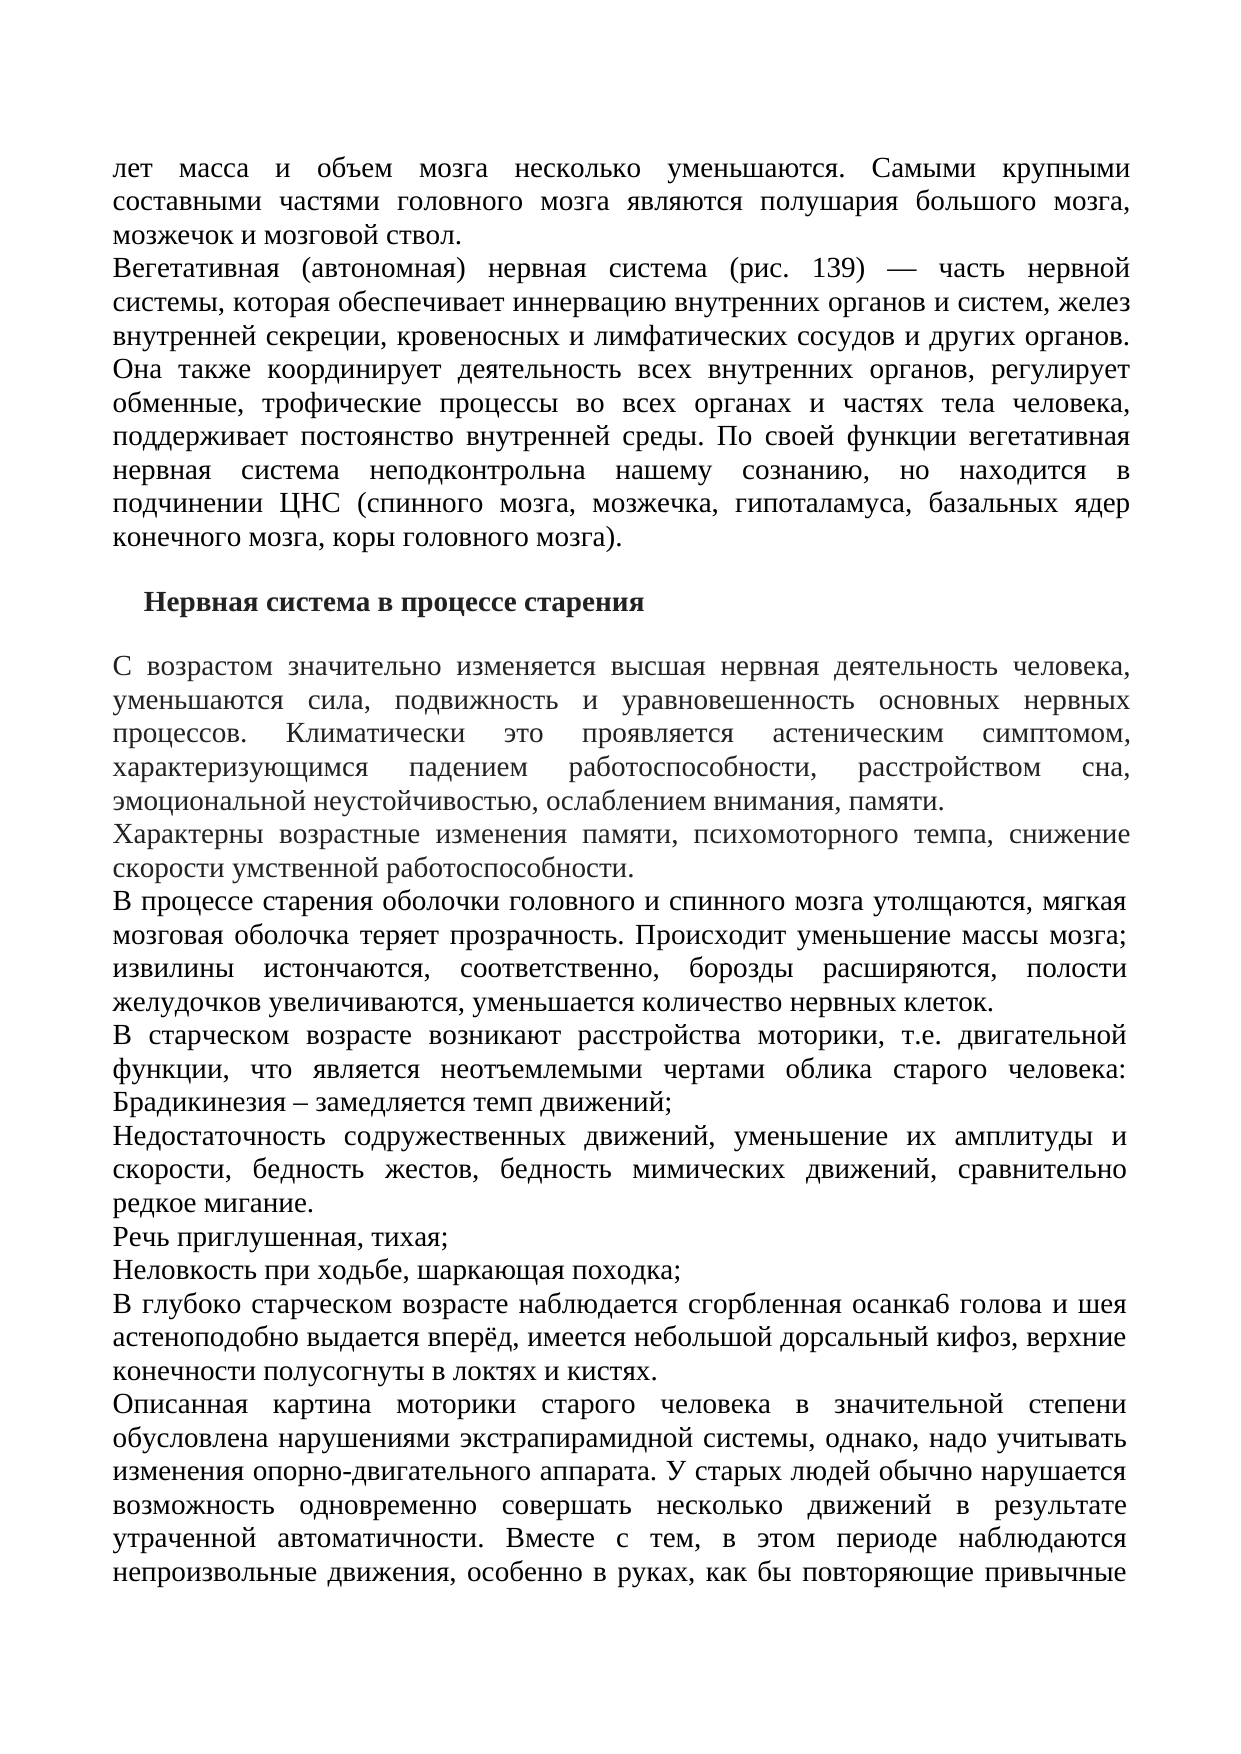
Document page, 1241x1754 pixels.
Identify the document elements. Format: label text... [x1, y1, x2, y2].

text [112, 1386, 1128, 1588]
text С возрастом значительно изменяется высшая нервная деятельность человека, уменьшаются сила, подвижность и уравновешенность основных нервных процессов. Климатически это проявляется астеническим симптомом, характеризующимся падением работоспособности, расстройством сна, эмоциональной неустойчивостью, ослаблением внимания, памяти. [112, 648, 1131, 816]
text В глубоко старческом возрасте наблюдается сгорбленная осанка6 голова и шея астеноподобно выдается вперёд, имеется небольшой дорсальный кифоз, верхние конечности полусогнуты в локтях и кистях. [112, 1286, 1128, 1386]
text Вегетативная (автономная) нервная система (рис. 139) — часть нервной системы, которая обеспечивает иннервацию внутренних органов и систем, желез внутренней секреции, кровеносных и лимфатических сосудов и других органов. Она также координирует деятельность всех внутренних органов, регулирует обменные, трофические процессы во всех органах и частях тела человека, поддерживает постоянство внутренней среды. По своей функции вегетативная нервная система неподконтрольна нашему сознанию, но находится в подчинении ЦНС (спинного мозга, мозжечка, гипоталамуса, базальных ядер конечного мозга, коры головного мозга). [112, 251, 1131, 552]
text Нервная система в процессе старения [144, 584, 1131, 617]
text В процессе старения оболочки головного и спинного мозга утолщаются, мягкая мозговая оболочка теряет прозрачность. Происходит уменьшение массы мозга; извилины истончаются, соответственно, борозды расширяются, полости желудочков увеличиваются, уменьшается количество нервных клеток. [112, 883, 1128, 1017]
text Характерны возрастные изменения памяти, психомоторного темпа, снижение скорости умственной работоспособности. [112, 816, 1131, 883]
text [112, 150, 1131, 251]
text В старческом возрасте возникают расстройства моторики, т.е. двигательной функции, что является неотъемлемыми чертами облика старого человека: Брадикинезия – замедляется темп движений; [112, 1017, 1128, 1118]
text Недостаточность содружественных движений, уменьшение их амплитуды и скорости, бедность жестов, бедность мимических движений, сравнительно редкое мигание. [112, 1118, 1128, 1219]
text Неловкость при ходьбе, шаркающая походка; [112, 1252, 1128, 1286]
text Речь приглушенная, тихая; [112, 1219, 1128, 1252]
